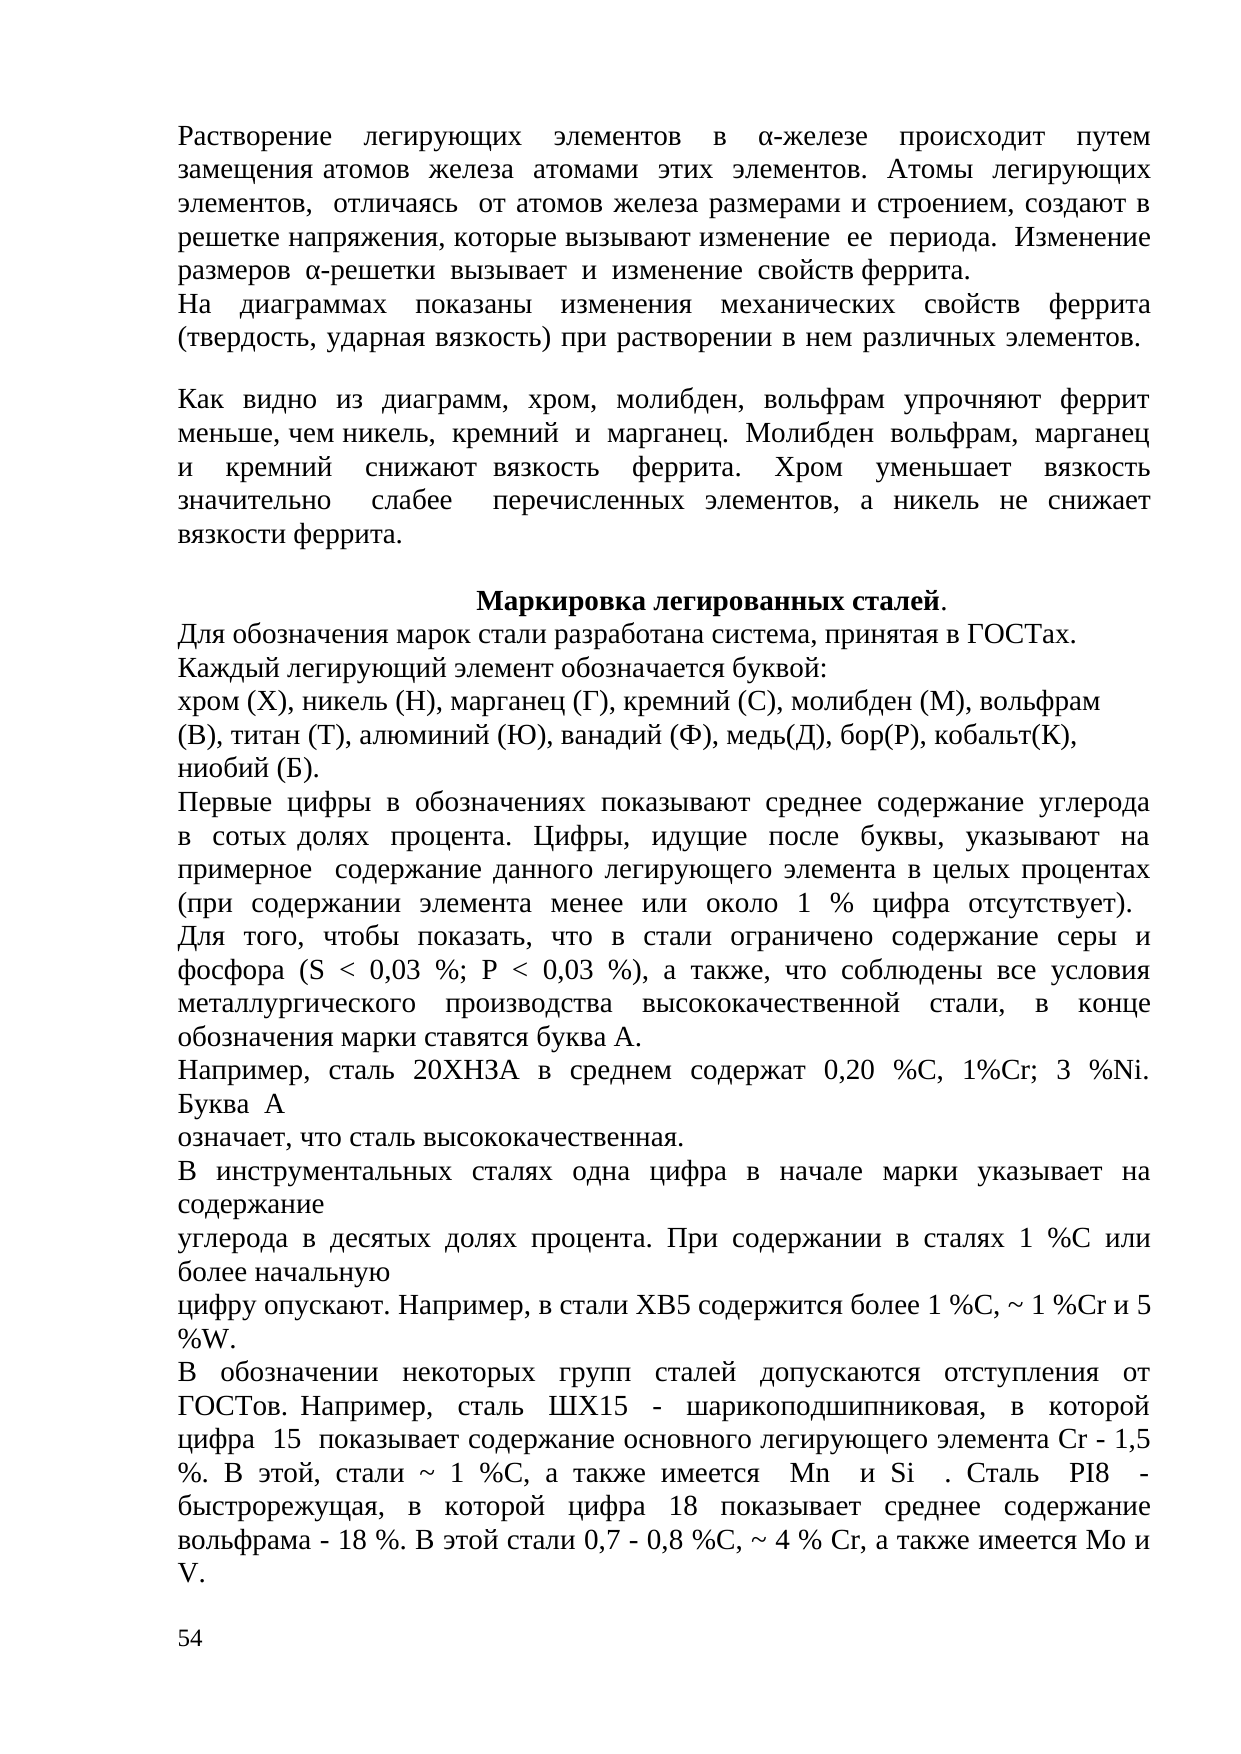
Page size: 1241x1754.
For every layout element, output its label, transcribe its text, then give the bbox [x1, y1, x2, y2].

text На диаграммах показаны изменения механических свойств феррита (твердость, ударная вязкость) при растворении в нем различных элементов. [177, 286, 1152, 382]
text углерода в десятых долях процента. При содержании в сталях 1 %С или более начальную [177, 1220, 1152, 1287]
text Каждый легирующий элемент обозначается буквой: [177, 650, 1152, 683]
text Маркировка легированных сталей. [177, 549, 1152, 616]
text Растворение легирующих элементов в α-железе происходит путем замещения атомов железа атомами этих элементов. Атомы легирующих элементов, отличаясь от атомов железа размерами и строением, создают в решетке напряжения, которые вызывают изменение ее периода. Изменение размеров α-решетки вызывает и изменение свойств феррита. [177, 118, 1152, 286]
text В инструментальных сталях одна цифра в начале марки указывает на содержание [177, 1153, 1152, 1220]
text Первые цифры в обозначениях показывают среднее содержание углерода в сотых долях процента. Цифры, идущие после буквы, указывают на примерное содержание данного легирующего элемента в целых процентах (при содержании элемента менее или около 1 % цифра отсутствует). Для того, чтобы показать, что в стали ограничено содержание серы и фосфора (S < 0,03 %; Р < 0,03 %), а также, что соблюдены все условия металлургического производства высококачественной стали, в конце обозначения марки ставятся буква А. [177, 784, 1152, 1052]
text Например, сталь 20ХНЗА в среднем содержат 0,20 %С, 1%Cr; 3 %Ni. Буква А [177, 1052, 1152, 1119]
text В обозначении некоторых групп сталей допускаются отступления от ГОСТов. Например, сталь ШХ15 - шарикоподшипниковая, в которой цифра 15 показывает содержание основного легирующего элемента Cr - 1,5 %. В этой, стали ~ 1 %С, а также имеется Мn и Si . Сталь PI8 - быстрорежущая, в которой цифра 18 показывает среднее содержание вольфрама - 18 %. В этой стали 0,7 - 0,8 %С, ~ 4 % Cr, а также имеется Мо и V. [177, 1354, 1152, 1589]
text означает, что сталь высококачественная. [177, 1119, 1152, 1153]
text Для обозначения марок стали разработана система, принятая в ГОСТах. [177, 616, 1152, 650]
text хром (X), никель (Н), марганец (Г), кремний (С), молибден (М), вольфрам (В), титан (Т), алюминий (Ю), ванадий (Ф), медь(Д), бор(Р), кобальт(К), ниобий (Б). [177, 683, 1152, 784]
text Как видно из диаграмм, хром, молибден, вольфрам упрочняют феррит меньше, чем никель, кремний и марганец. Молибден вольфрам, марганец и кремний снижают вязкость феррита. Хром уменьшает вязкость значительно слабее перечисленных элементов, а никель не снижает вязкости феррита. [177, 382, 1152, 549]
text цифру опускают. Например, в стали ХВ5 содержится более 1 %С, ~ 1 %Cr и 5 %W. [177, 1287, 1152, 1354]
